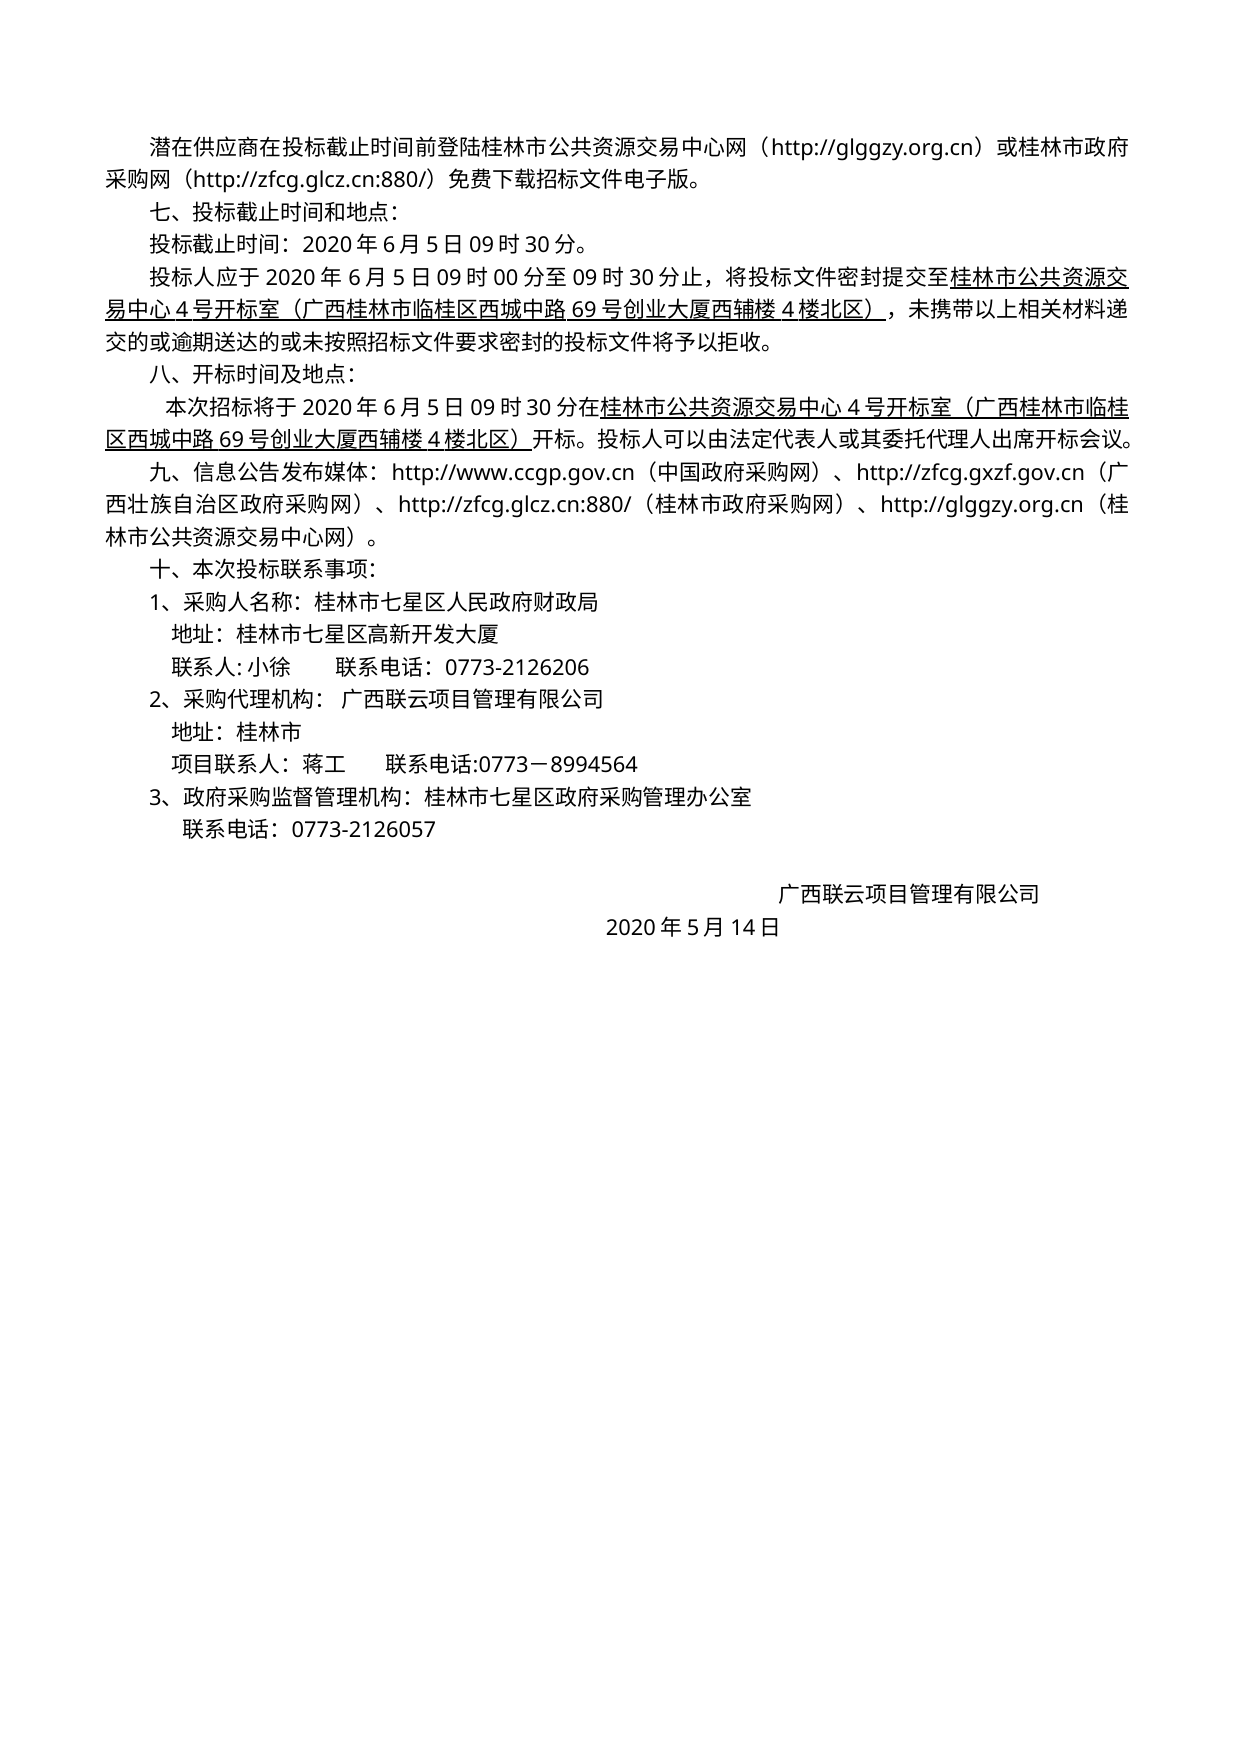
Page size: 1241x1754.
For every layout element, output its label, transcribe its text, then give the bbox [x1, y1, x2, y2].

text 联系人: 小徐 联系电话：0773-2126206 [105, 649, 1129, 682]
text 投标人应于2020年 6月5日09时00分至09时30分止，将投标文件密封提交至桂林市公共资源交易中心4号开标室（广西桂林市临桂区西城中路69号创业大厦西辅楼4楼北区），未携带以上相关材料递交的或逾期送达的或未按照招标文件要求密封的投标文件将予以拒收。 [105, 259, 1129, 357]
text 地址：桂林市七星区高新开发大厦 [105, 617, 1129, 649]
text 项目联系人：蒋工 联系电话:0773－8994564 [105, 747, 1129, 779]
text 地址：桂林市 [105, 714, 1129, 747]
text 潜在供应商在投标截止时间前登陆桂林市公共资源交易中心网（http://glggzy.org.cn）或桂林市政府采购网（http://zfcg.glcz.cn:880/）免费下载招标文件电子版。 [105, 129, 1129, 194]
text 3、政府采购监督管理机构：桂林市七星区政府采购管理办公室 [105, 779, 1129, 812]
text 2、采购代理机构： 广西联云项目管理有限公司 [105, 682, 1129, 714]
text 本次招标将于2020年6月5日09时30分在桂林市公共资源交易中心4号开标室（广西桂林市临桂区西城中路69号创业大厦西辅楼4楼北区）开标。投标人可以由法定代表人或其委托代理人出席开标会议。 [105, 389, 1129, 454]
text 2020年5月 14日 [105, 909, 1129, 942]
text 投标截止时间：2020年6月5日09时30分。 [105, 227, 1129, 259]
text 八、开标时间及地点： [105, 357, 1129, 389]
text 十、本次投标联系事项： [105, 552, 1129, 584]
text 1、采购人名称：桂林市七星区人民政府财政局 [105, 584, 1129, 617]
text 九、信息公告发布媒体：http://www.ccgp.gov.cn（中国政府采购网）、http://zfcg.gxzf.gov.cn（广西壮族自治区政府采购网）、http://zfcg.glcz.cn:880/（桂林市政府采购网）、http://glggzy.org.cn（桂林市公共资源交易中心网）。 [105, 454, 1129, 552]
text 广西联云项目管理有限公司 [105, 877, 1079, 909]
text 联系电话：0773-2126057 [105, 812, 1129, 844]
text 七、投标截止时间和地点： [105, 194, 1129, 227]
